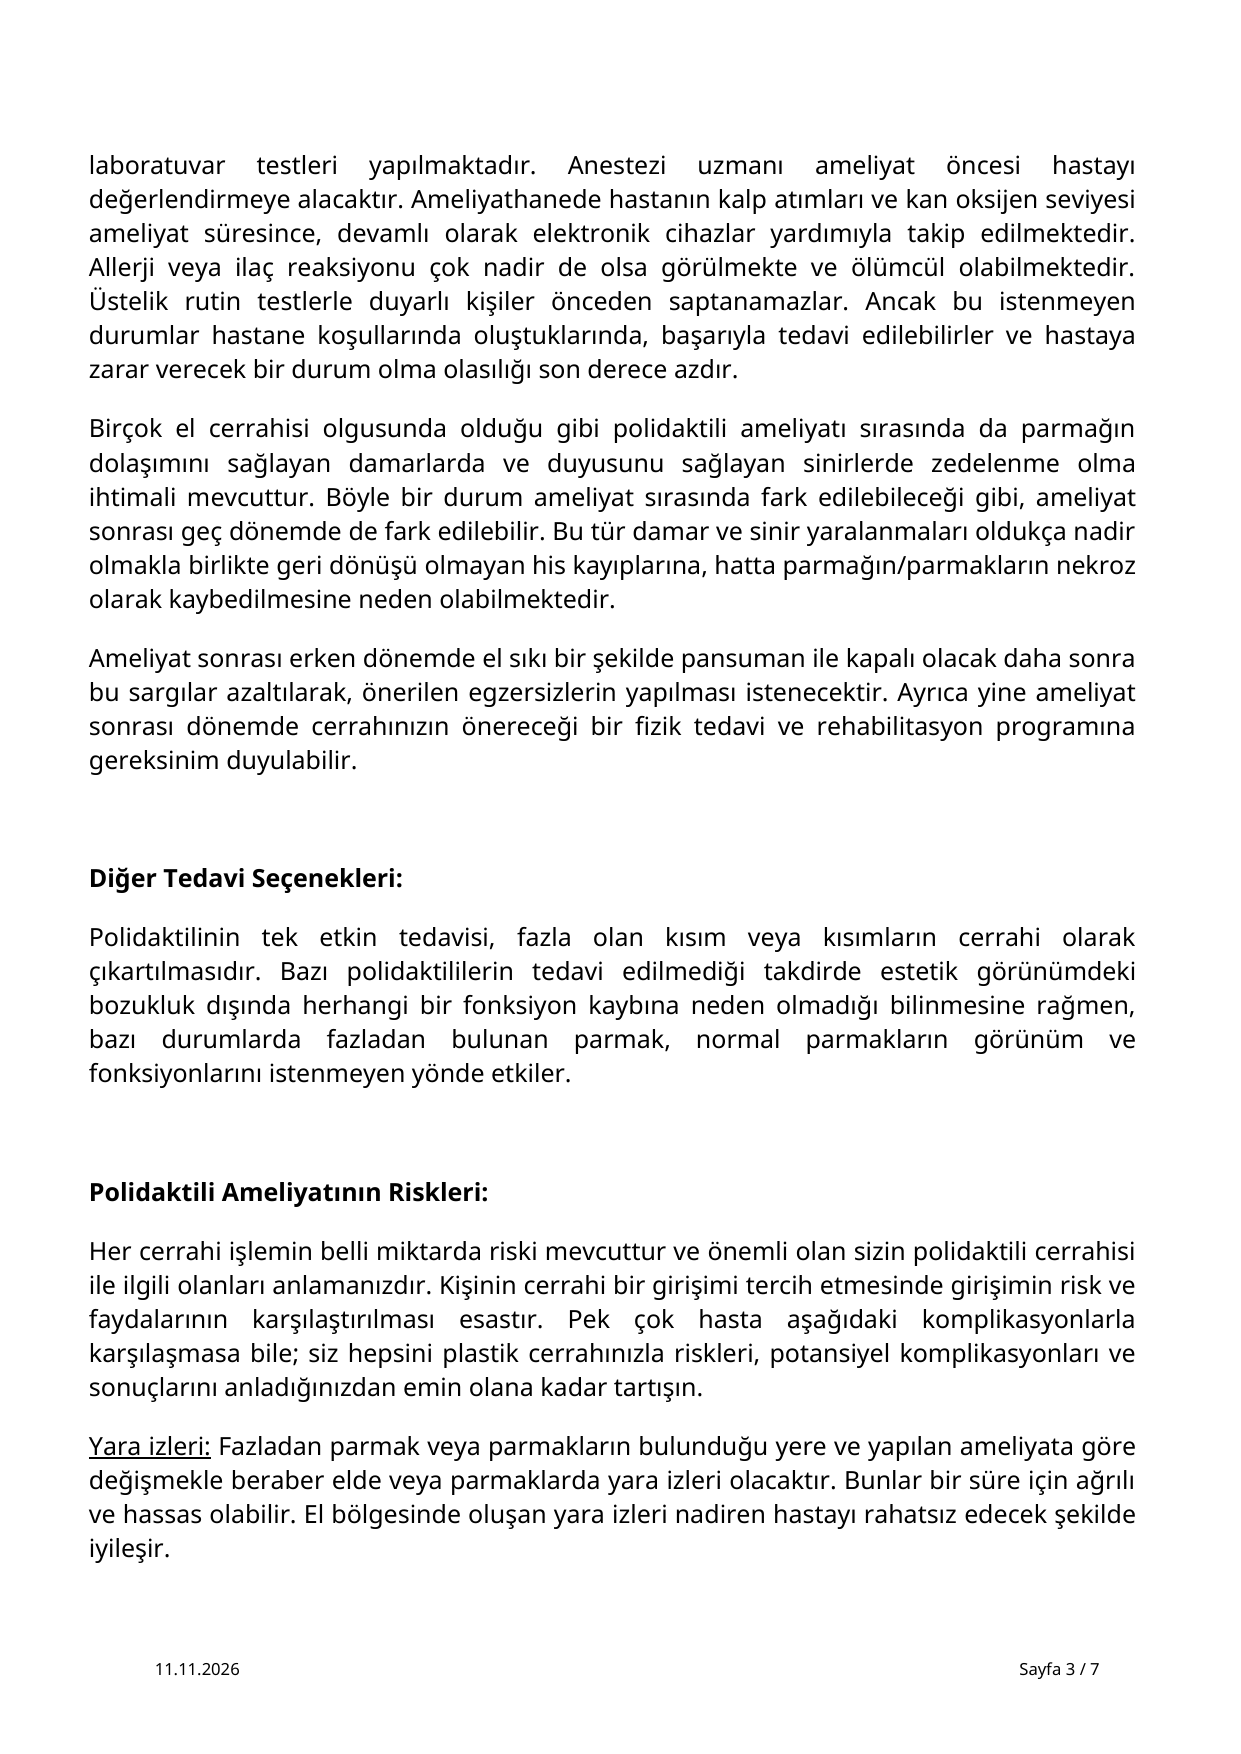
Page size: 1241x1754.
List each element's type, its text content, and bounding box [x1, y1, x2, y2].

text Birçok el cerrahisi olgusunda olduğu gibi polidaktili ameliyatı sırasında da parmağın dolaşımını sağlayan damarlarda ve duyusunu sağlayan sinirlerde zedelenme olma ihtimali mevcuttur. Böyle bir durum ameliyat sırasında fark edilebileceği gibi, ameliyat sonrası geç dönemde de fark edilebilir. Bu tür damar ve sinir yaralanmaları oldukça nadir olmakla birlikte geri dönüşü olmayan his kayıplarına, hatta parmağın/parmakların nekroz olarak kaybedilmesine neden olabilmektedir. [89, 411, 1137, 616]
text Polidaktili Ameliyatının Riskleri: [89, 1174, 1137, 1208]
text Yara izleri: Fazladan parmak veya parmakların bulunduğu yere ve yapılan ameliyata göre değişmekle beraber elde veya parmaklarda yara izleri olacaktır. Bunlar bir süre için ağrılı ve hassas olabilir. El bölgesinde oluşan yara izleri nadiren hastayı rahatsız edecek şekilde iyileşir. [89, 1429, 1137, 1565]
text Her cerrahi işlemin belli miktarda riski mevcuttur ve önemli olan sizin polidaktili cerrahisi ile ilgili olanları anlamanızdır. Kişinin cerrahi bir girişimi tercih etmesinde girişimin risk ve faydalarının karşılaştırılması esastır. Pek çok hasta aşağıdaki komplikasyonlarla karşılaşmasa bile; siz hepsini plastik cerrahınızla riskleri, potansiyel komplikasyonları ve sonuçlarını anladığınızdan emin olana kadar tartışın. [89, 1233, 1137, 1404]
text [89, 148, 1137, 386]
text Ameliyat sonrası erken dönemde el sıkı bir şekilde pansuman ile kapalı olacak daha sonra bu sargılar azaltılarak, önerilen egzersizlerin yapılması istenecektir. Ayrıca yine ameliyat sonrası dönemde cerrahınızın önereceği bir fizik tedavi ve rehabilitasyon programına gereksinim duyulabilir. [89, 641, 1137, 777]
text Polidaktilinin tek etkin tedavisi, fazla olan kısım veya kısımların cerrahi olarak çıkartılmasıdır. Bazı polidaktililerin tedavi edilmediği takdirde estetik görünümdeki bozukluk dışında herhangi bir fonksiyon kaybına neden olmadığı bilinmesine rağmen, bazı durumlarda fazladan bulunan parmak, normal parmakların görünüm ve fonksiyonlarını istenmeyen yönde etkiler. [89, 920, 1137, 1090]
text Diğer Tedavi Seçenekleri: [89, 861, 1137, 895]
